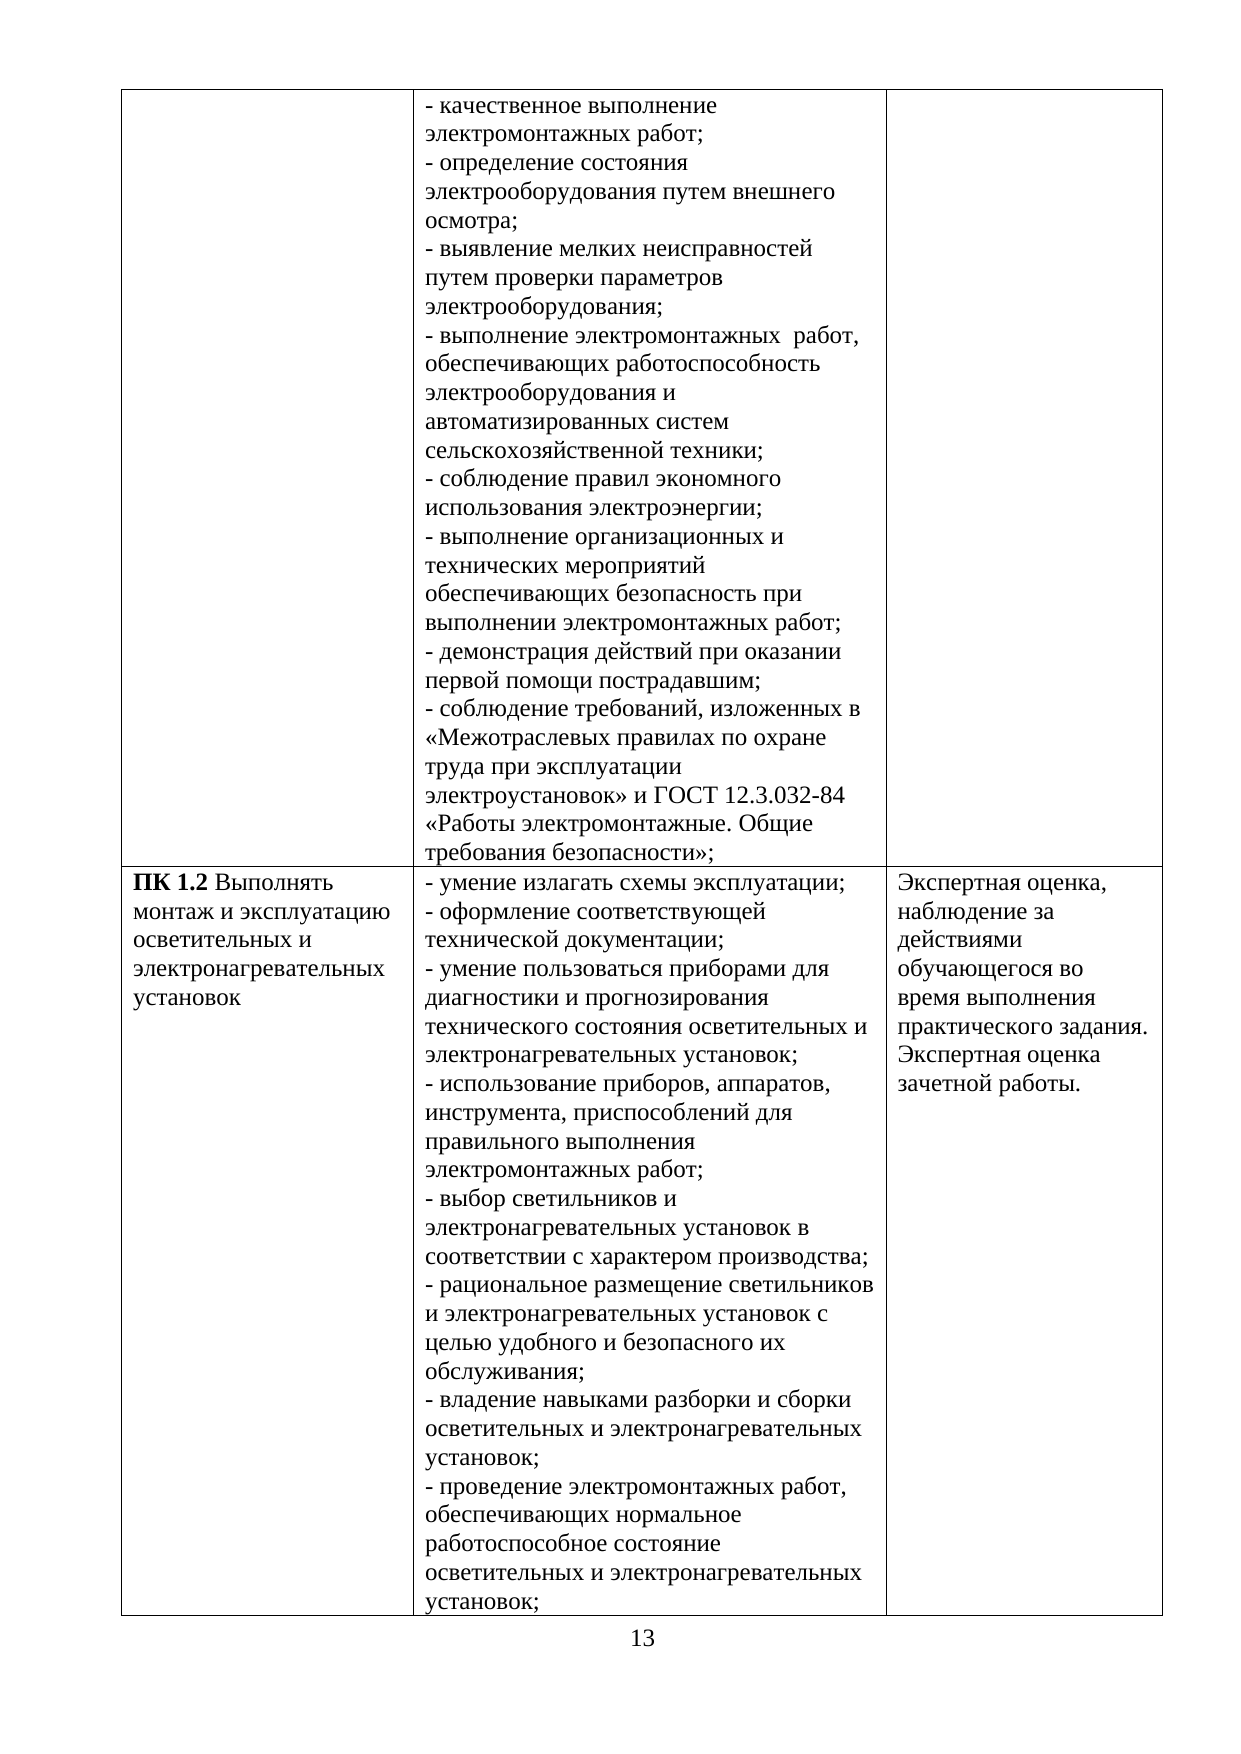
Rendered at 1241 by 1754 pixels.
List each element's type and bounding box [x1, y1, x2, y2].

table_cell [122, 90, 413, 866]
table_cell [887, 867, 1162, 1614]
table_cell [414, 867, 886, 1614]
table_cell [122, 867, 413, 1614]
table_cell [887, 90, 1162, 866]
table_cell [414, 90, 886, 866]
